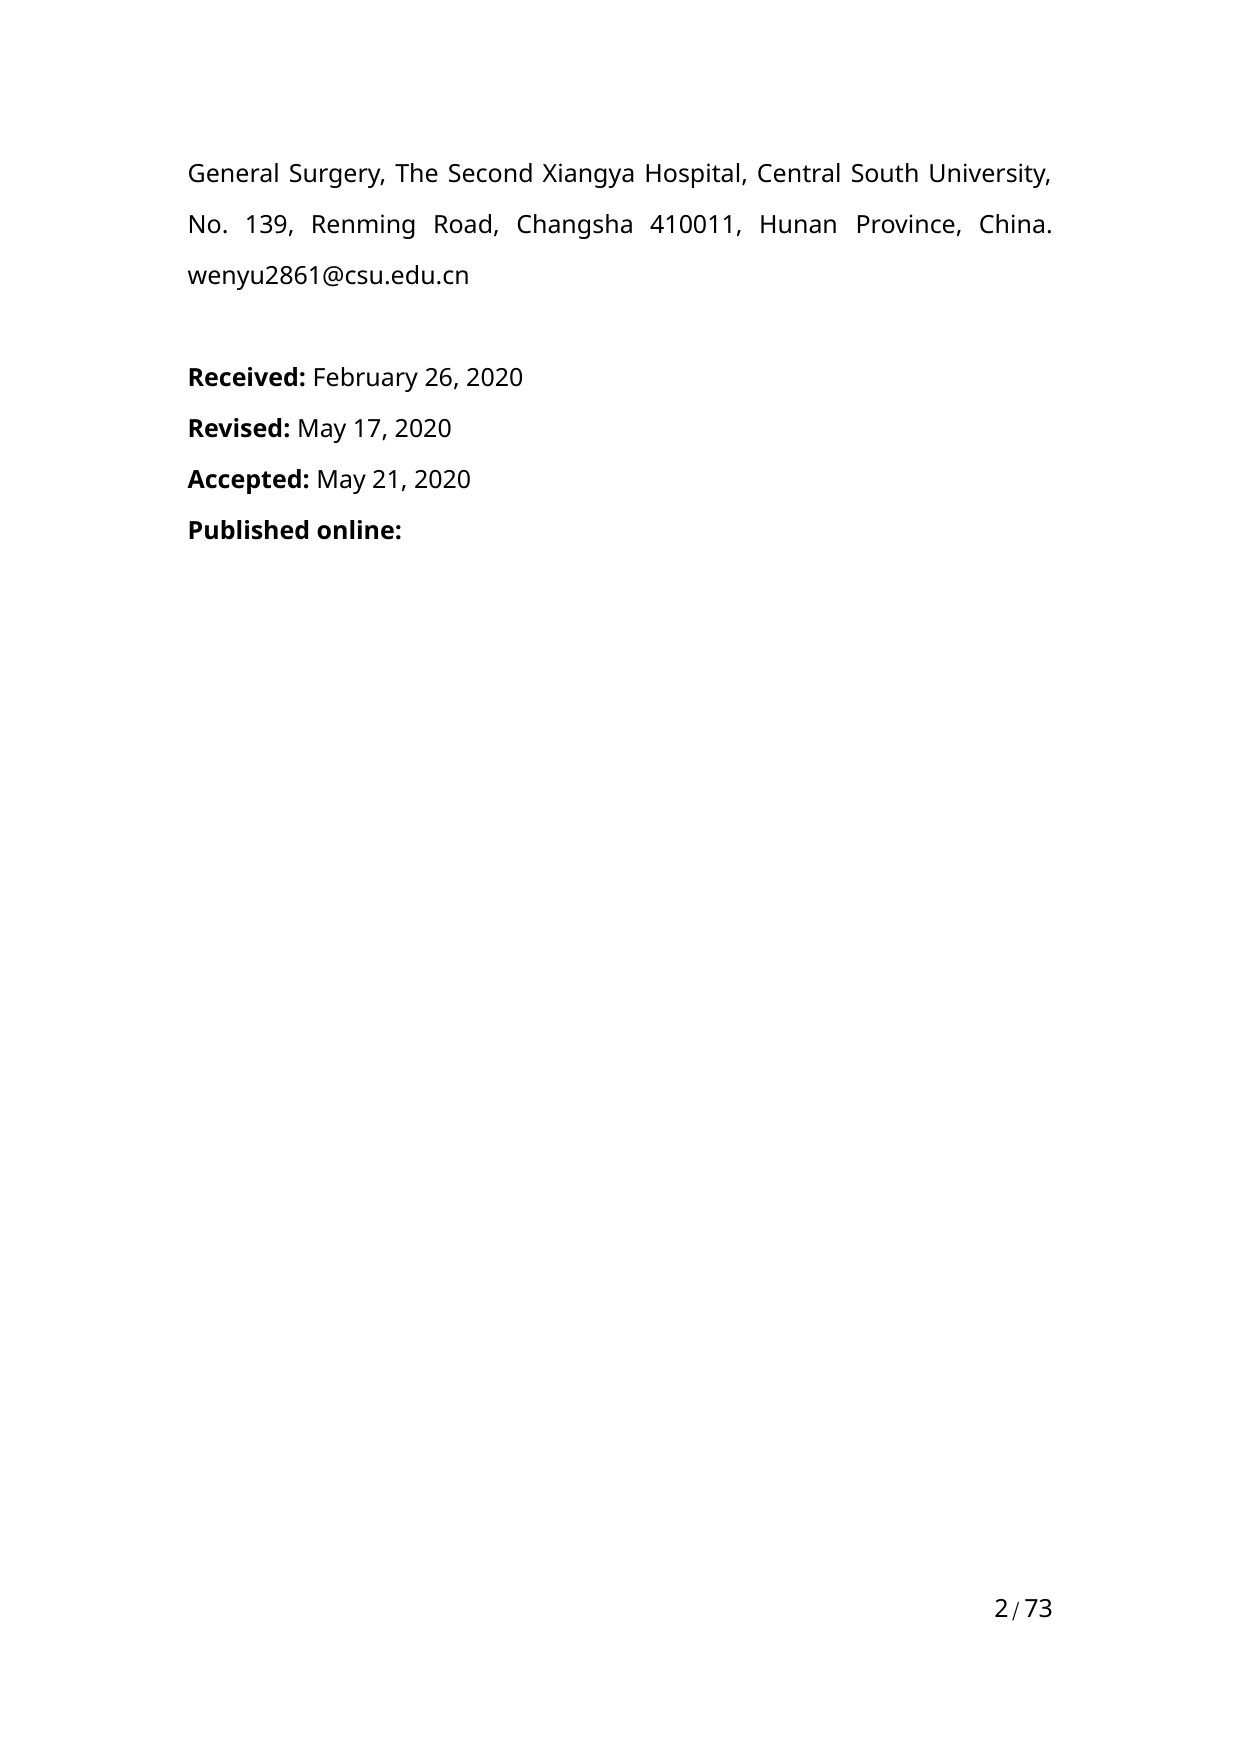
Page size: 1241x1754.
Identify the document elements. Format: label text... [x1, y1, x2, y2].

text Published online: [187, 513, 1053, 547]
text Accepted: May 21, 2020 [187, 462, 1053, 496]
text Received: February 26, 2020 [187, 360, 1053, 394]
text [187, 156, 1053, 292]
text Revised: May 17, 2020 [187, 411, 1053, 445]
